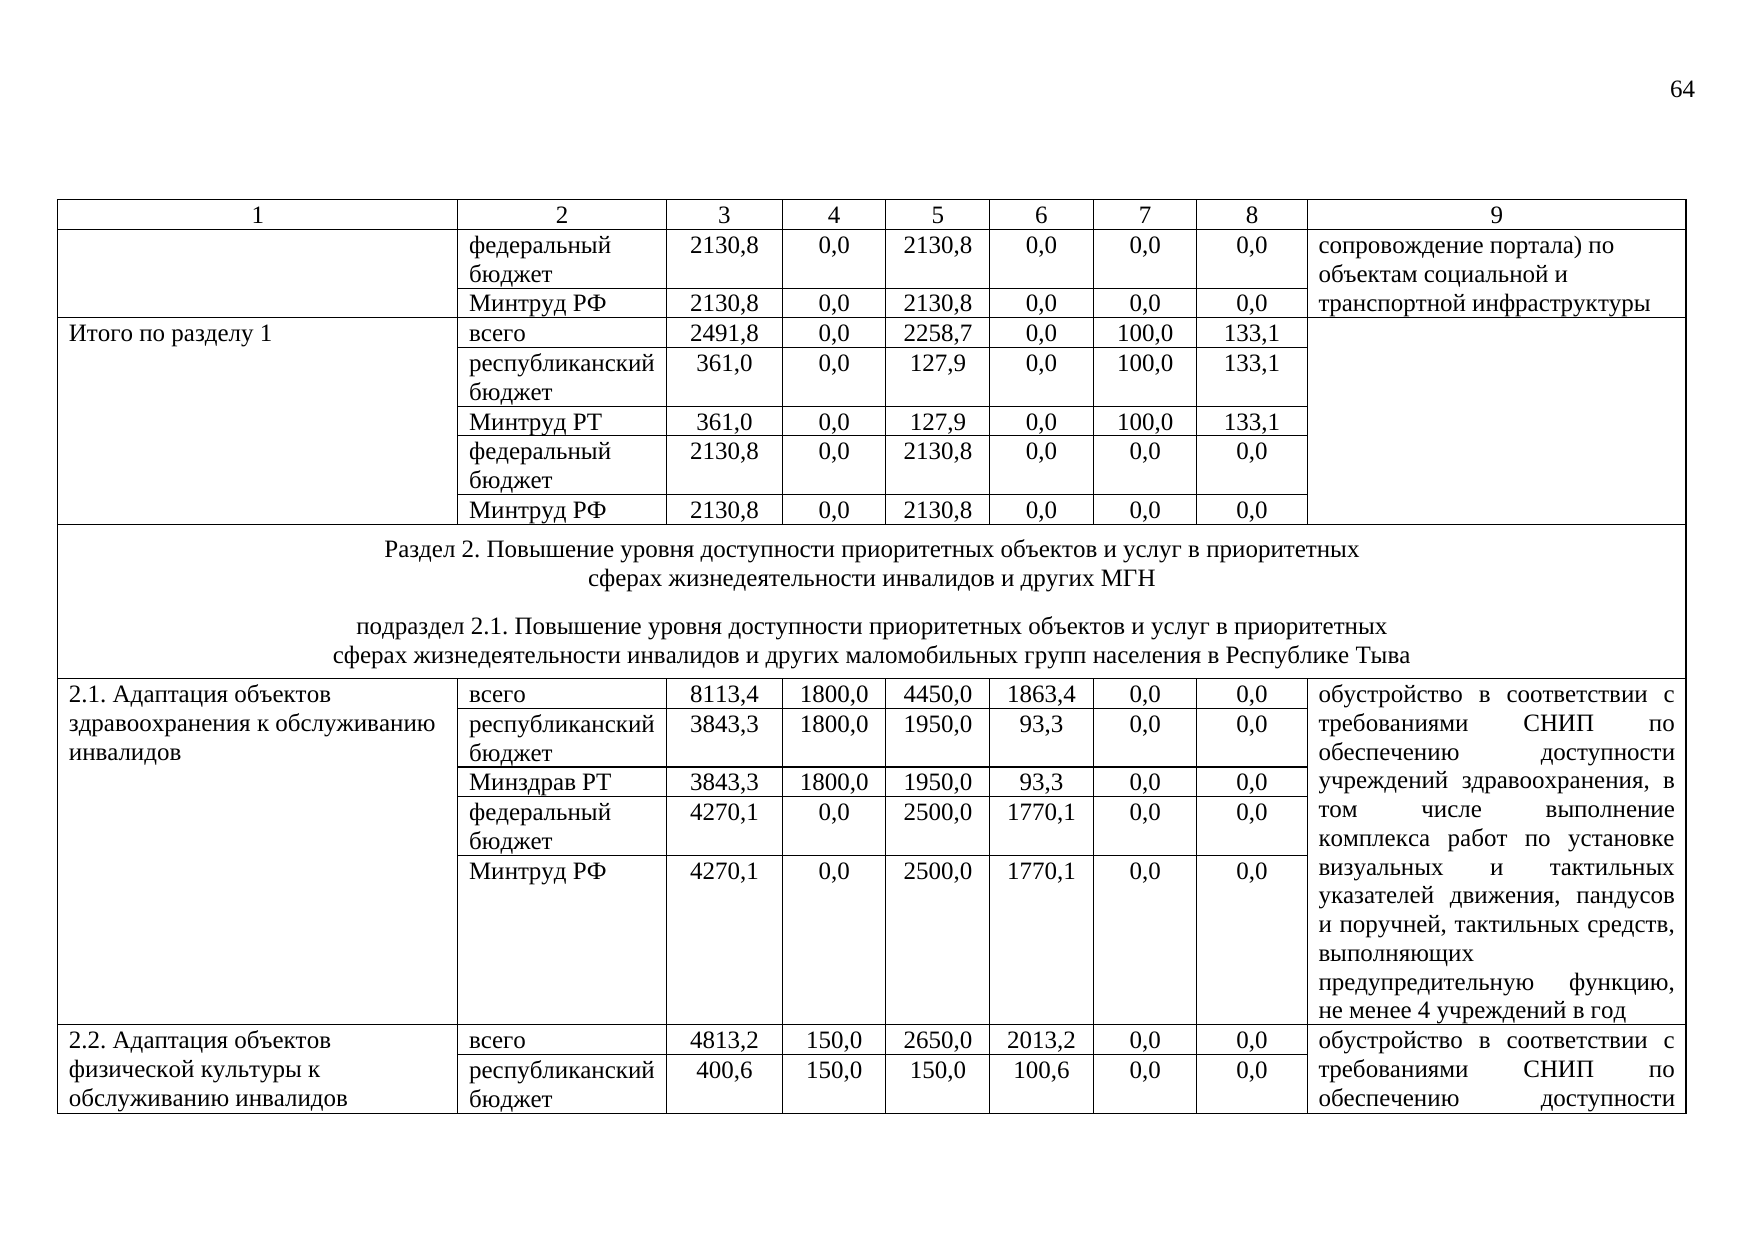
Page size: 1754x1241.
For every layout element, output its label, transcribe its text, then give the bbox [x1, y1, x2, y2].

table_header 4 [783, 200, 885, 229]
table_cell республиканский бюджет [458, 1055, 666, 1112]
table_cell 0,0 [1094, 495, 1196, 524]
table_cell всего [458, 1025, 666, 1054]
table_cell 0,0 [1094, 856, 1196, 1024]
table_cell 2130,8 [886, 230, 989, 287]
table_cell 0,0 [1197, 1055, 1307, 1112]
table_cell 0,0 [990, 318, 1093, 347]
table_cell 0,0 [1197, 495, 1307, 524]
table_cell Раздел 2. Повышение уровня доступности приоритетных объектов и услуг в приоритетных сферах жизнедеятельности инвалидов и других МГН [58, 525, 1685, 611]
table_cell Минтруд РФ [458, 856, 666, 1024]
table_cell 100,0 [1094, 407, 1196, 435]
table_cell 1770,1 [990, 856, 1093, 1024]
table_cell 0,0 [1094, 768, 1196, 796]
table_cell 0,0 [990, 348, 1093, 406]
table_cell 100,6 [990, 1055, 1093, 1112]
table_header 3 [667, 200, 782, 229]
table_cell 0,0 [1094, 709, 1196, 766]
table_cell [1308, 318, 1685, 524]
table_cell 0,0 [1197, 230, 1307, 287]
table_cell 133,1 [1197, 407, 1307, 435]
table_cell 0,0 [1197, 797, 1307, 855]
table_cell 2130,8 [886, 289, 989, 317]
table_cell 1770,1 [990, 797, 1093, 855]
table_cell 133,1 [1197, 318, 1307, 347]
table_cell 2500,0 [886, 797, 989, 855]
table_cell Итого по разделу 1 [58, 318, 457, 524]
table_cell федеральный бюджет [458, 797, 666, 855]
table_cell Минтруд РТ [458, 407, 666, 435]
table_cell всего [458, 679, 666, 708]
table_cell 0,0 [783, 289, 885, 317]
table_cell 93,3 [990, 768, 1093, 796]
table_cell 1800,0 [783, 709, 885, 766]
table_cell 2013,2 [990, 1025, 1093, 1054]
table_cell 2130,8 [667, 230, 782, 287]
table_cell 2130,8 [886, 495, 989, 524]
table_cell 1863,4 [990, 679, 1093, 708]
table_header 2 [458, 200, 666, 229]
table_cell 1800,0 [783, 768, 885, 796]
table_cell 0,0 [1094, 1025, 1196, 1054]
table_cell 150,0 [886, 1055, 989, 1112]
table_cell 0,0 [990, 230, 1093, 287]
table_cell Минтруд РФ [458, 289, 666, 317]
table_cell 0,0 [1197, 856, 1307, 1024]
table_cell 150,0 [783, 1025, 885, 1054]
table_cell 0,0 [783, 230, 885, 287]
table_cell 0,0 [1197, 768, 1307, 796]
table_cell 4270,1 [667, 856, 782, 1024]
table_cell 2130,8 [667, 436, 782, 494]
table_cell 2.2. Адаптация объектов физической культуры к обслуживанию инвалидов [58, 1025, 457, 1112]
table_cell всего [458, 318, 666, 347]
table_cell 0,0 [783, 407, 885, 435]
table_header 1 [58, 200, 457, 229]
table_header 9 [1308, 200, 1685, 229]
table_cell 127,9 [886, 407, 989, 435]
table_cell 2258,7 [886, 318, 989, 347]
table_header 7 [1094, 200, 1196, 229]
table_cell 400,6 [667, 1055, 782, 1112]
table_cell 0,0 [1094, 230, 1196, 287]
table_cell 2650,0 [886, 1025, 989, 1054]
table_cell 2130,8 [667, 495, 782, 524]
table_cell 127,9 [886, 348, 989, 406]
table_cell сопровождение портала) по объектам социальной и транспортной инфраструктуры [1308, 230, 1685, 317]
table_cell 0,0 [990, 436, 1093, 494]
table_cell 0,0 [990, 289, 1093, 317]
table_cell обустройство в соответствии с требованиями СНИП по обеспечению доступности учреждений здравоохранения, в том числе выполнение комплекса работ по установке визуальных и тактильных указателей движения, пандусов и поручней, тактильных средств, выполняющих предупредительную функцию, не менее 4 учреждений в год [1308, 679, 1685, 1024]
table_cell федеральный бюджет [458, 230, 666, 287]
table_cell федеральный бюджет [458, 436, 666, 494]
table_cell подраздел 2.1. Повышение уровня доступности приоритетных объектов и услуг в приоритетных сферах жизнедеятельности инвалидов и других маломобильных групп населения в Республике Тыва [58, 611, 1685, 678]
table_cell 0,0 [1094, 679, 1196, 708]
table_cell 0,0 [1197, 436, 1307, 494]
table_cell 150,0 [783, 1055, 885, 1112]
table_cell 2491,8 [667, 318, 782, 347]
table_cell 0,0 [1094, 436, 1196, 494]
table_header 8 [1197, 200, 1307, 229]
table_cell республиканский бюджет [458, 348, 666, 406]
table_cell [58, 230, 457, 317]
table_cell Минздрав РТ [458, 768, 666, 796]
table_cell 0,0 [990, 495, 1093, 524]
table_cell республиканский бюджет [458, 709, 666, 766]
table_cell 93,3 [990, 709, 1093, 766]
table_cell 0,0 [783, 348, 885, 406]
table_cell 2130,8 [667, 289, 782, 317]
table_cell 0,0 [783, 856, 885, 1024]
table_cell 1800,0 [783, 679, 885, 708]
table_cell 0,0 [783, 318, 885, 347]
table_cell Минтруд РФ [458, 495, 666, 524]
table_cell обустройство в соответствии с требованиями СНИП по обеспечению доступности учреждений физической культуры, в том числе выполнение комплекса [1308, 1025, 1685, 1112]
table_cell 0,0 [783, 436, 885, 494]
table_cell 2130,8 [886, 436, 989, 494]
table_cell 2.1. Адаптация объектов здравоохранения к обслуживанию инвалидов [58, 679, 457, 1024]
table_cell 0,0 [1094, 1055, 1196, 1112]
table_cell 0,0 [1197, 289, 1307, 317]
table_cell 0,0 [1197, 1025, 1307, 1054]
table_cell 3843,3 [667, 768, 782, 796]
table_cell 1950,0 [886, 709, 989, 766]
table_cell 361,0 [667, 348, 782, 406]
table_cell 0,0 [783, 797, 885, 855]
table_cell 0,0 [1094, 289, 1196, 317]
table_cell 2500,0 [886, 856, 989, 1024]
table_header 5 [886, 200, 989, 229]
table_cell 361,0 [667, 407, 782, 435]
table_cell 0,0 [990, 407, 1093, 435]
table_cell 4813,2 [667, 1025, 782, 1054]
table_cell 8113,4 [667, 679, 782, 708]
table_header 6 [990, 200, 1093, 229]
table_cell 1950,0 [886, 768, 989, 796]
table_cell 133,1 [1197, 348, 1307, 406]
table_cell 0,0 [1094, 797, 1196, 855]
table_cell 0,0 [783, 495, 885, 524]
table_cell 0,0 [1197, 679, 1307, 708]
table_cell 0,0 [1197, 709, 1307, 766]
table_cell 100,0 [1094, 348, 1196, 406]
table_cell 100,0 [1094, 318, 1196, 347]
table_cell 4270,1 [667, 797, 782, 855]
table_cell 3843,3 [667, 709, 782, 766]
table_cell 4450,0 [886, 679, 989, 708]
